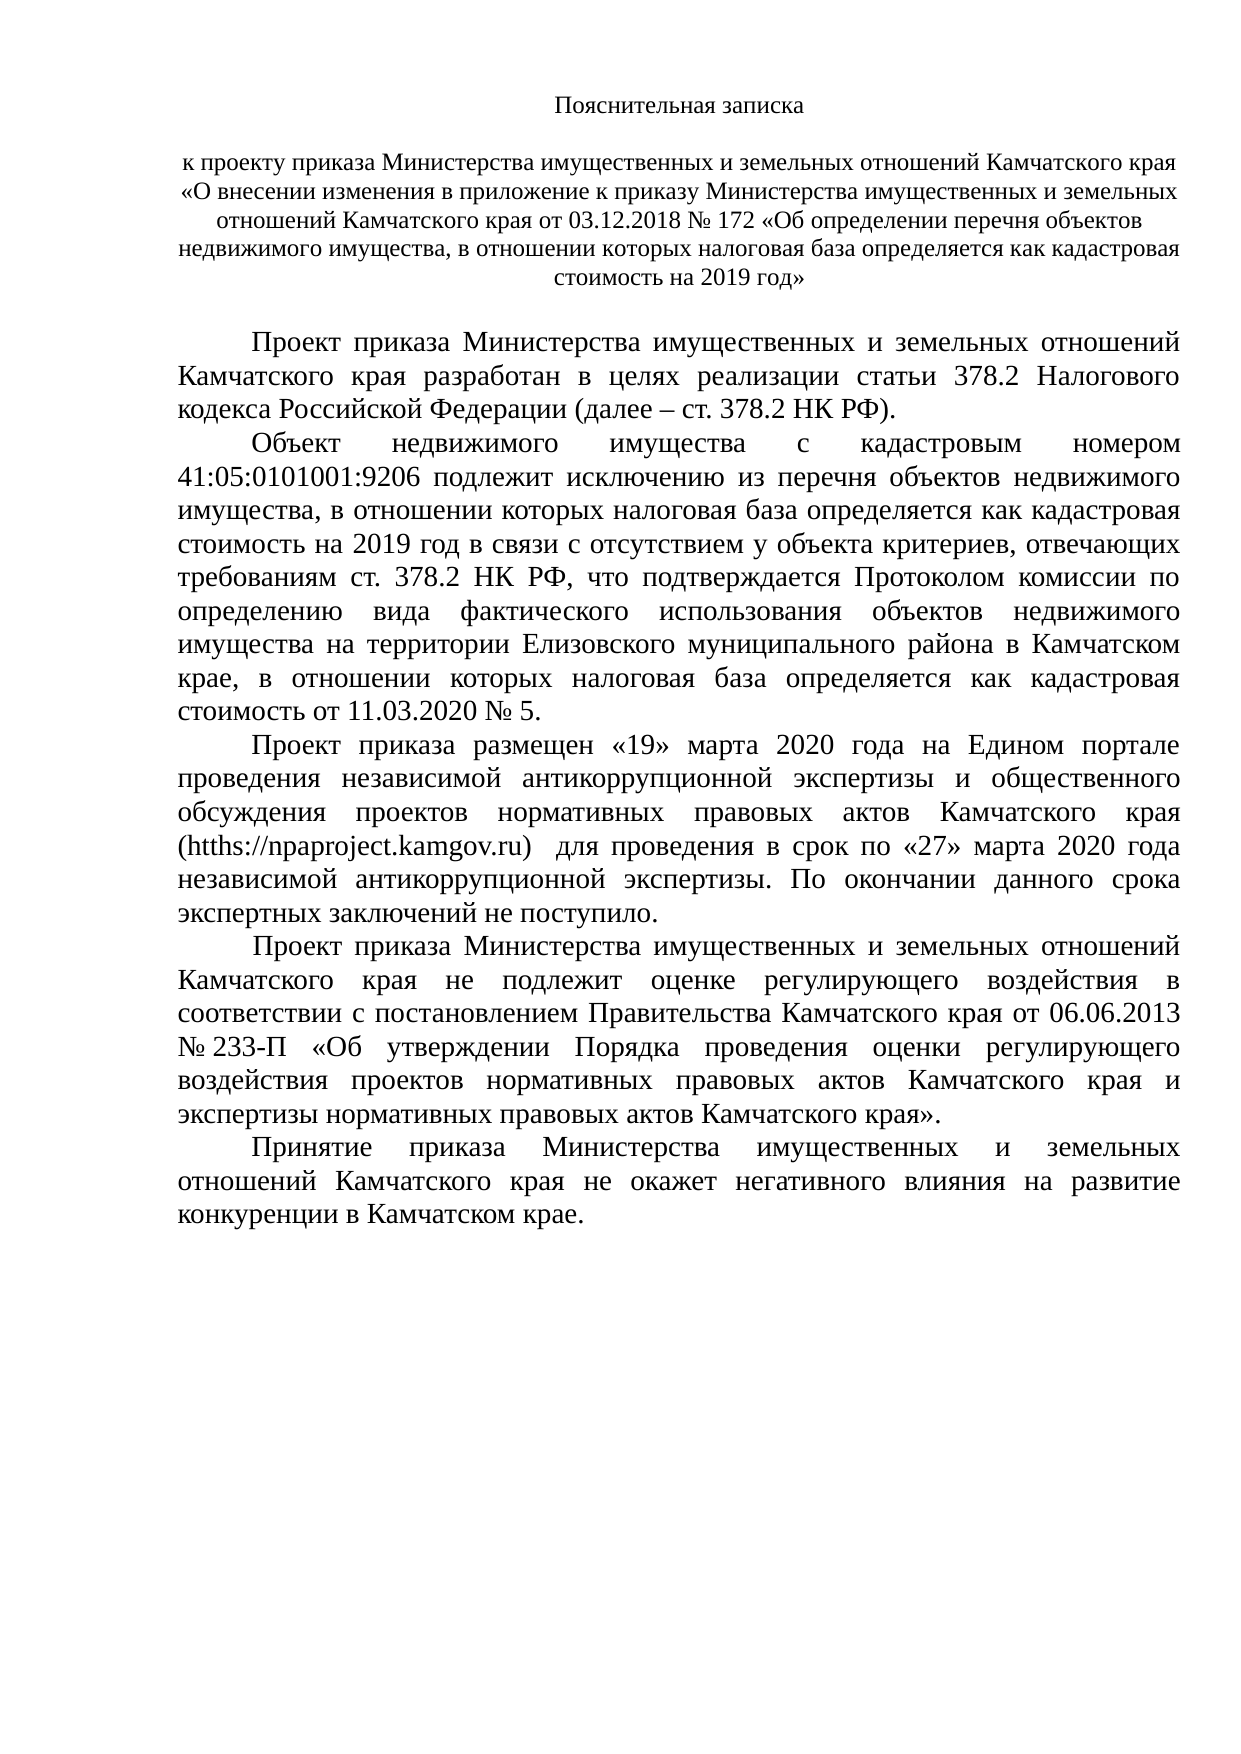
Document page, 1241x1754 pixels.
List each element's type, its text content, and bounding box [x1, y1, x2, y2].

text Принятие приказа Министерства имущественных и земельных отношений Камчатского края не окажет негативного влияния на развитие конкуренции в Камчатском крае. [177, 1129, 1181, 1230]
text Объект недвижимого имущества с кадастровым номером 41:05:0101001:9206 подлежит исключению из перечня объектов недвижимого имущества, в отношении которых налоговая база определяется как кадастровая стоимость на 2019 год в связи с отсутствием у объекта критериев, отвечающих требованиям ст. 378.2 НК РФ, что подтверждается Протоколом комиссии по определению вида фактического использования объектов недвижимого имущества на территории Елизовского муниципального района в Камчатском крае, в отношении которых налоговая база определяется как кадастровая стоимость от 11.03.2020 № 5. [177, 425, 1181, 727]
text Проект приказа размещен «19» марта 2020 года на Едином портале проведения независимой антикоррупционной экспертизы и общественного обсуждения проектов нормативных правовых актов Камчатского края (htths://npaproject.kamgov.ru) для проведения в срок по «27» марта 2020 года независимой антикоррупционной экспертизы. По окончании данного срока экспертных заключений не поступило. [177, 727, 1181, 928]
text Проект приказа Министерства имущественных и земельных отношений Камчатского края не подлежит оценке регулирующего воздействия в соответствии с постановлением Правительства Камчатского края от 06.06.2013 № 233-П «Об утверждении Порядка проведения оценки регулирующего воздействия проектов нормативных правовых актов Камчатского края и экспертизы нормативных правовых актов Камчатского края». [177, 928, 1181, 1129]
text Пояснительная записка [177, 90, 1181, 118]
text Проект приказа Министерства имущественных и земельных отношений Камчатского края разработан в целях реализации статьи 378.2 Налогового кодекса Российской Федерации (далее – ст. 378.2 НК РФ). [177, 324, 1181, 425]
text к проекту приказа Министерства имущественных и земельных отношений Камчатского края «О внесении изменения в приложение к приказу Министерства имущественных и земельных отношений Камчатского края от 03.12.2018 № 172 «Об определении перечня объектов недвижимого имущества, в отношении которых налоговая база определяется как кадастровая стоимость на 2019 год» [177, 118, 1181, 291]
